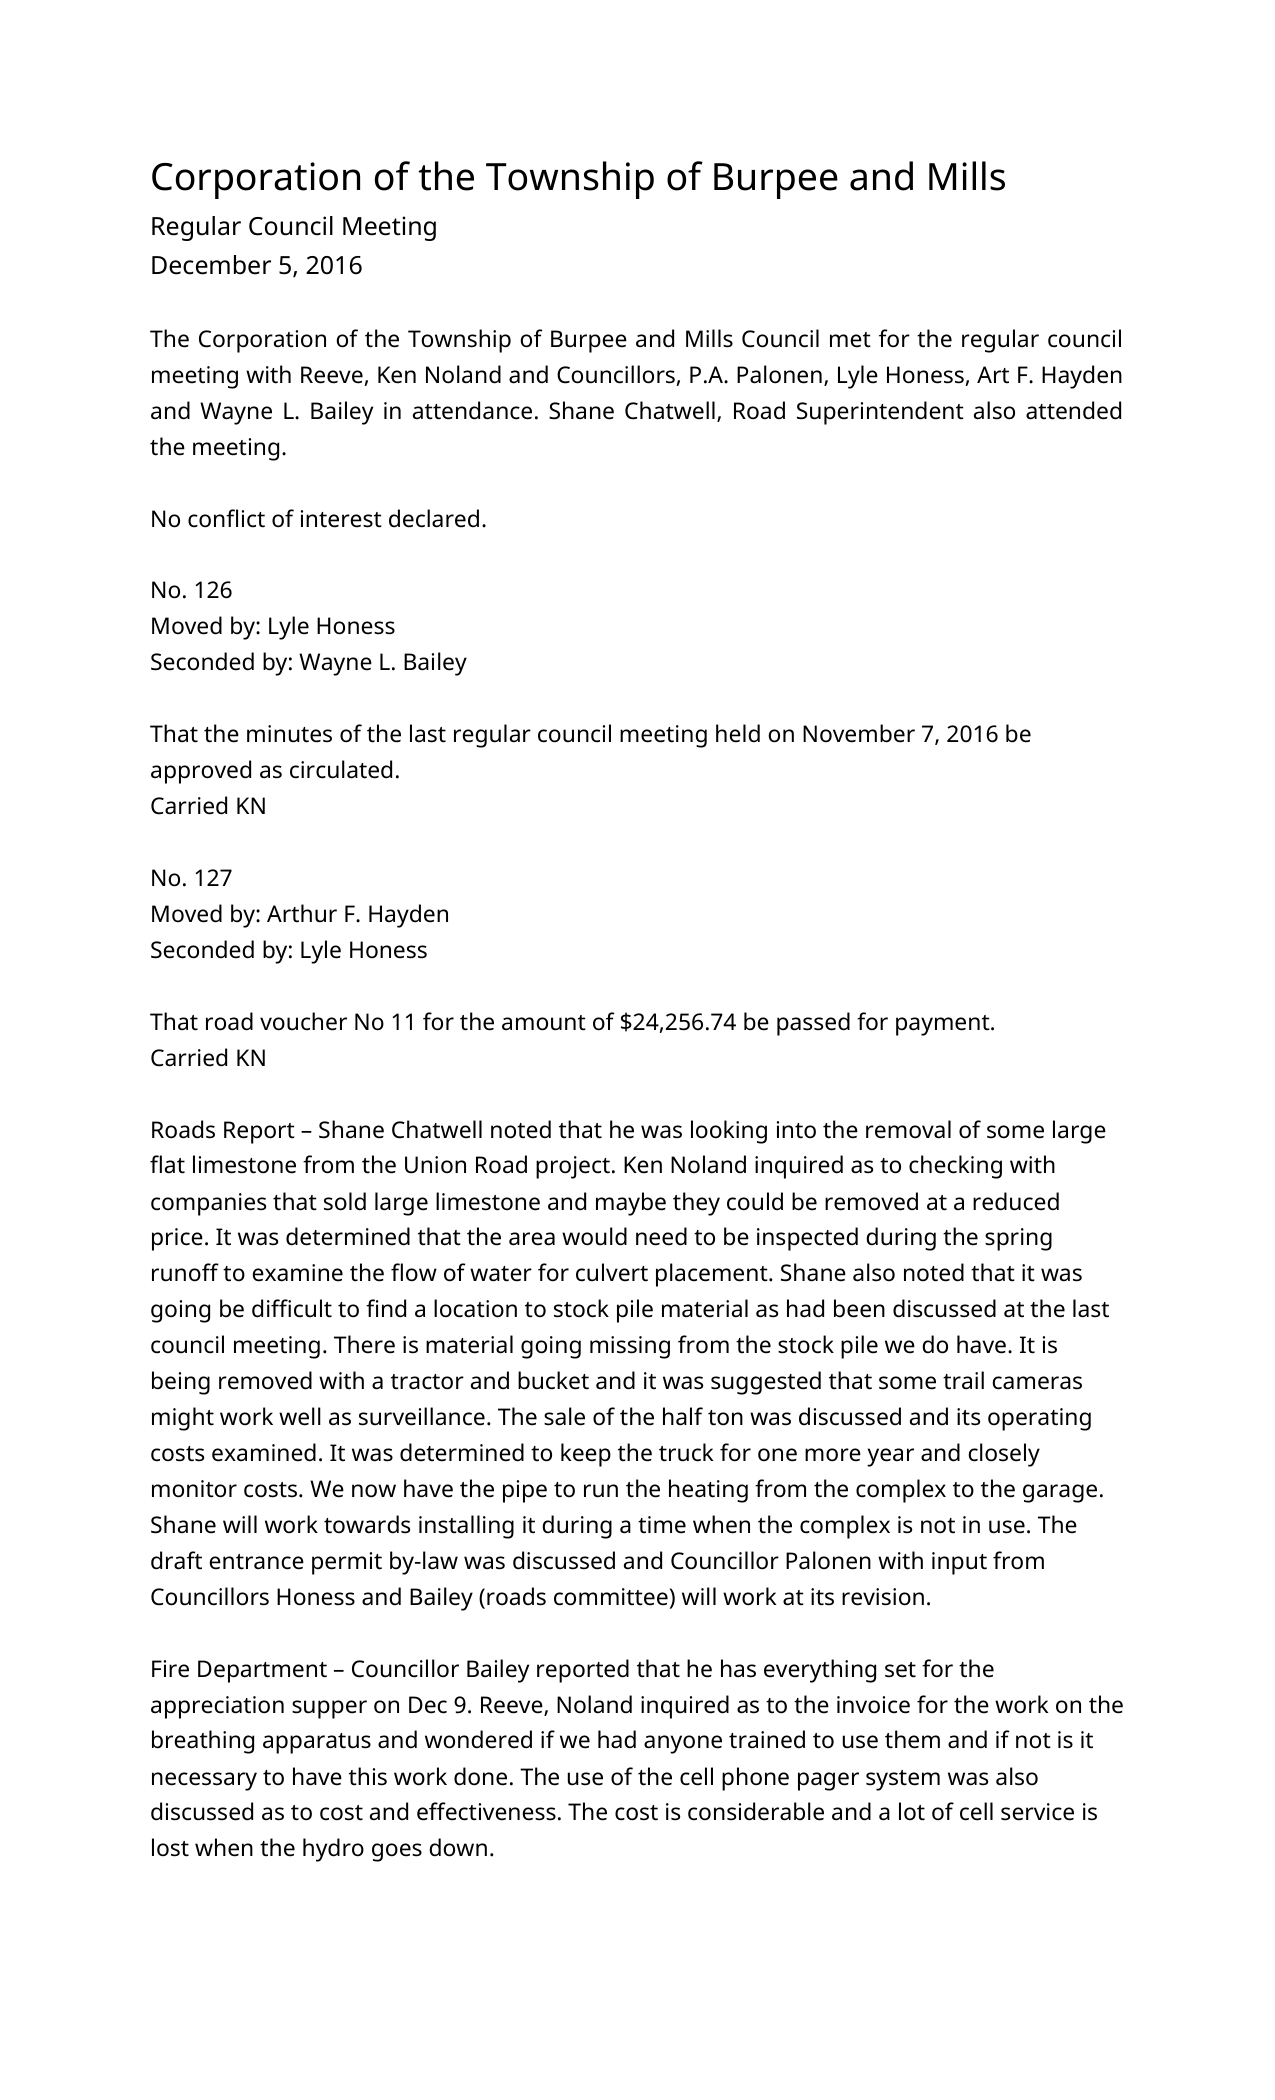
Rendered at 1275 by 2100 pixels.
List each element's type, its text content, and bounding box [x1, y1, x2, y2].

text December 5, 2016 [150, 248, 1125, 282]
text Carried KN [150, 1042, 1125, 1073]
text Seconded by: Lyle Honess [150, 934, 1125, 965]
text Regular Council Meeting [150, 209, 1125, 243]
text That road voucher No 11 for the amount of $24,256.74 be passed for payment. [150, 1006, 1125, 1037]
text Seconded by: Wayne L. Bailey [150, 646, 1125, 678]
text Moved by: Arthur F. Hayden [150, 898, 1125, 929]
text Carried KN [150, 790, 1125, 821]
text No. 127 [150, 862, 1125, 893]
text The Corporation of the Township of Burpee and Mills Council met for the regular council meeting with Reeve, Ken Noland and Councillors, P.A. Palonen, Lyle Honess, Art F. Hayden and Wayne L. Bailey in attendance. Shane Chatwell, Road Superintendent also attended the meeting. [150, 323, 1125, 462]
text Corporation of the Township of Burpee and Mills [150, 150, 1125, 201]
text Roads Report – Shane Chatwell noted that he was looking into the removal of some large flat limestone from the Union Road project. Ken Noland inquired as to checking with companies that sold large limestone and maybe they could be removed at a reduced price. It was determined that the area would need to be inspected during the spring runoff to examine the flow of water for culvert placement. Shane also noted that it was going be difficult to find a location to stock pile material as had been discussed at the last council meeting. There is material going missing from the stock pile we do have. It is being removed with a tractor and bucket and it was suggested that some trail cameras might work well as surveillance. The sale of the half ton was discussed and its operating costs examined. It was determined to keep the truck for one more year and closely monitor costs. We now have the pipe to run the heating from the complex to the garage. Shane will work towards installing it during a time when the complex is not in use. The draft entrance permit by-law was discussed and Councillor Palonen with input from Councillors Honess and Bailey (roads committee) will work at its revision. [150, 1113, 1125, 1612]
text Moved by: Lyle Honess [150, 610, 1125, 642]
text No conflict of interest declared. [150, 503, 1125, 534]
text That the minutes of the last regular council meeting held on November 7, 2016 be approved as circulated. [150, 718, 1125, 785]
text Fire Department – Councillor Bailey reported that he has everything set for the appreciation supper on Dec 9. Reeve, Noland inquired as to the invoice for the work on the breathing apparatus and wondered if we had anyone trained to use them and if not is it necessary to have this work done. The use of the cell phone pager system was also discussed as to cost and effectiveness. The cost is considerable and a lot of cell service is lost when the hydro goes down. [150, 1653, 1125, 1863]
text No. 126 [150, 574, 1125, 606]
